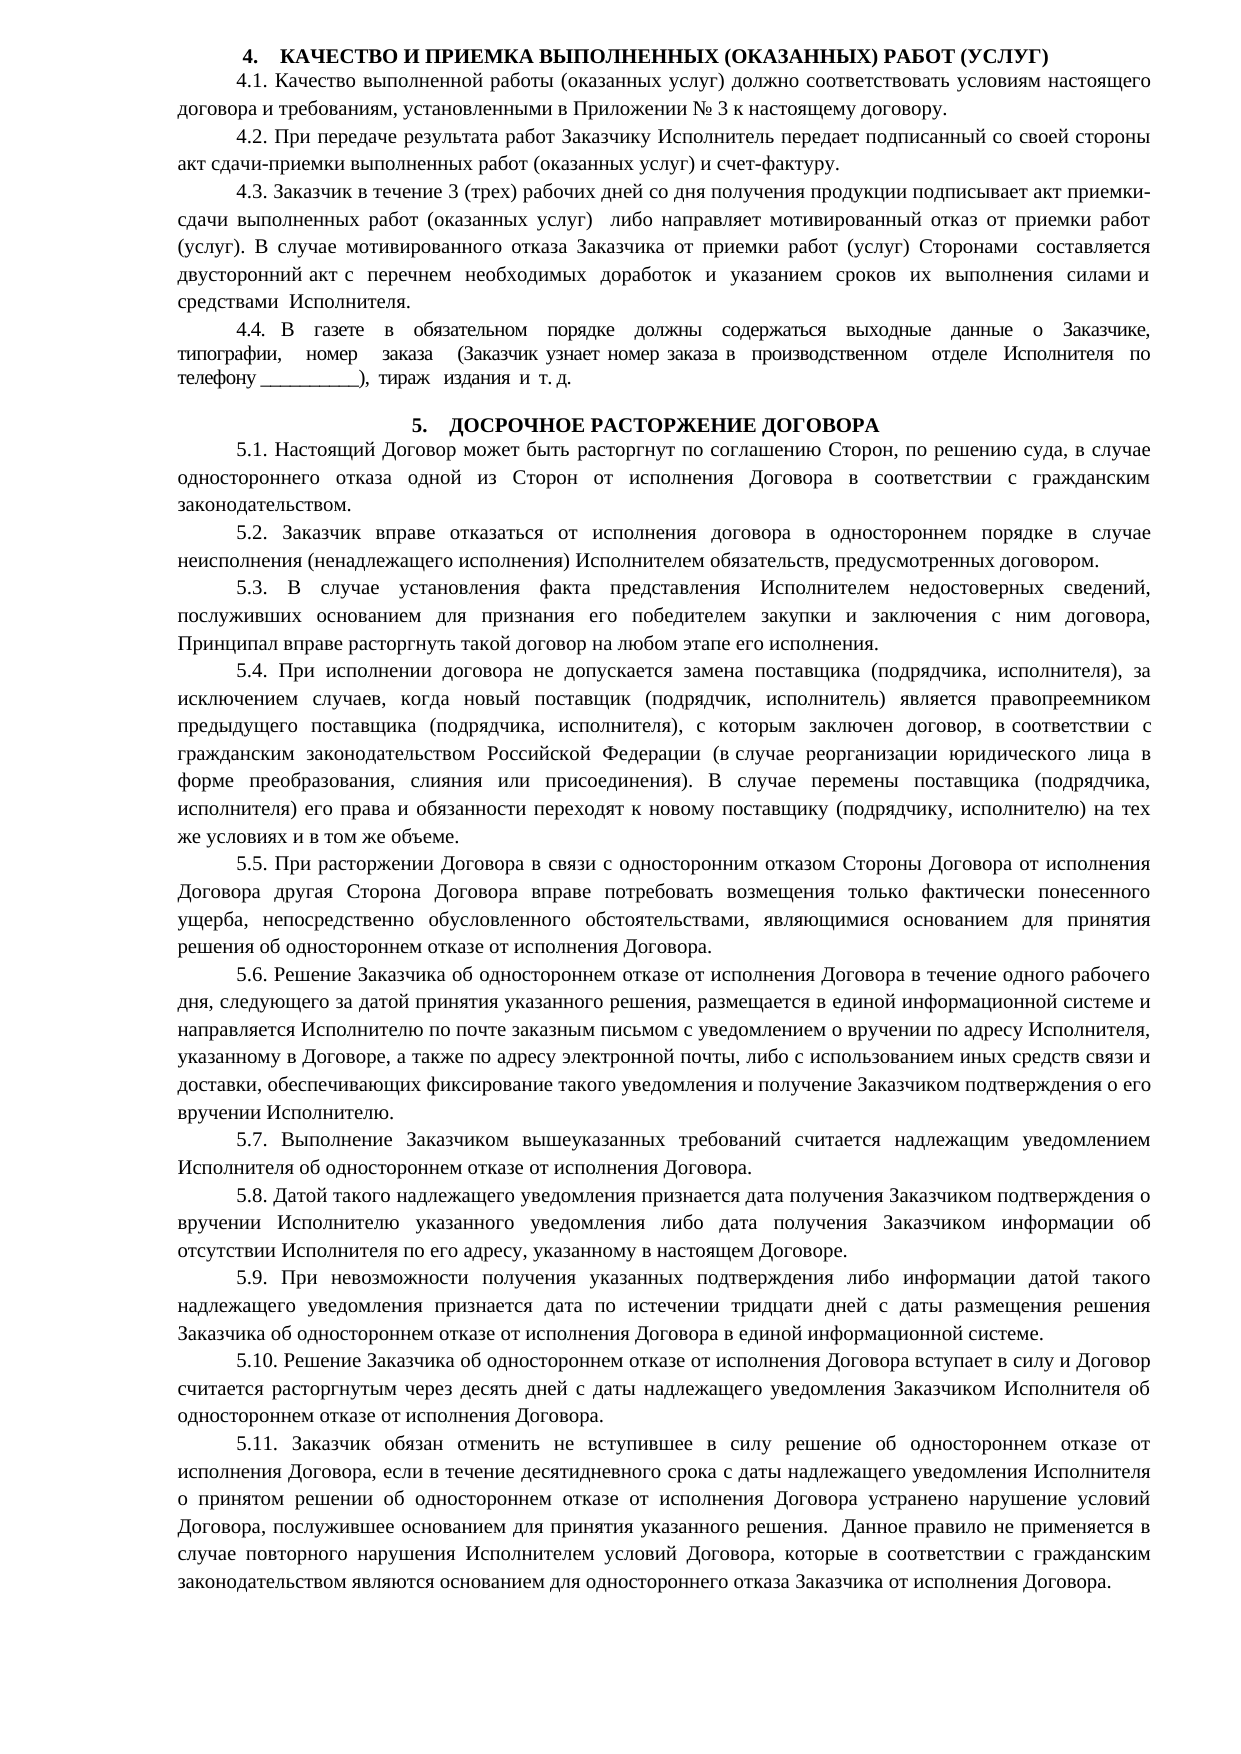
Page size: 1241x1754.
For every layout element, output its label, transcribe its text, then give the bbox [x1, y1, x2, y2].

list В газете в обязательном порядке должны содержаться выходные данные о Заказчике, типографии, номер заказа (Заказчик узнает номер заказа в производственном отделе Исполнителя по телефону __________), тираж издания и т. д. [177, 317, 1152, 389]
text 5.4. При исполнении договора не допускается замена поставщика (подрядчика, исполнителя), за исключением случаев, когда новый поставщик (подрядчик, исполнитель) является правопреемником предыдущего поставщика (подрядчика, исполнителя), с которым заключен договор, в соответствии с гражданским законодательством Российской Федерации (в случае реорганизации юридического лица в форме преобразования, слияния или присоединения). В случае перемены поставщика (подрядчика, исполнителя) его права и обязанности переходят к новому поставщику (подрядчику, исполнителю) на тех же условиях и в том же объеме. [177, 658, 1152, 848]
text 4.1. Качество выполненной работы (оказанных услуг) должно соответствовать условиям настоящего договора и требованиям, установленными в Приложении № 3 к настоящему договору. [177, 68, 1152, 120]
text 5.7. Выполнение Заказчиком вышеуказанных требований считается надлежащим уведомлением Исполнителя об одностороннем отказе от исполнения Договора. [177, 1127, 1152, 1179]
text 5.11. Заказчик обязан отменить не вступившее в силу решение об одностороннем отказе от исполнения Договора, если в течение десятидневного срока с даты надлежащего уведомления Исполнителя о принятом решении об одностороннем отказе от исполнения Договора устранено нарушение условий Договора, послужившее основанием для принятия указанного решения. Данное правило не применяется в случае повторного нарушения Исполнителем условий Договора, которые в соответствии с гражданским законодательством являются основанием для одностороннего отказа Заказчика от исполнения Договора. [177, 1431, 1152, 1593]
text 4.3. Заказчик в течение 3 (трех) рабочих дней со дня получения продукции подписывает акт приемки-сдачи выполненных работ (оказанных услуг) либо направляет мотивированный отказ от приемки работ (услуг). В случае мотивированного отказа Заказчика от приемки работ (услуг) Сторонами составляется двусторонний акт с перечнем необходимых доработок и указанием сроков их выполнения силами и средствами Исполнителя. [177, 179, 1152, 313]
text 5.2. Заказчик вправе отказаться от исполнения договора в одностороннем порядке в случае неисполнения (ненадлежащего исполнения) Исполнителем обязательств, предусмотренных договором. [177, 520, 1152, 572]
text 5.3. В случае установления факта представления Исполнителем недостоверных сведений, послуживших основанием для признания его победителем закупки и заключения с ним договора, Принципал вправе расторгнуть такой договор на любом этапе его исполнения. [177, 575, 1152, 654]
text 4.2. При передаче результата работ Заказчику Исполнитель передает подписанный со своей стороны акт сдачи-приемки выполненных работ (оказанных услуг) и счет-фактуру. [177, 124, 1152, 175]
text 5.10. Решение Заказчика об одностороннем отказе от исполнения Договора вступает в силу и Договор считается расторгнутым через десять дней с даты надлежащего уведомления Заказчиком Исполнителя об одностороннем отказе от исполнения Договора. [177, 1348, 1152, 1427]
text 5.9. При невозможности получения указанных подтверждения либо информации датой такого надлежащего уведомления признается дата по истечении тридцати дней с даты размещения решения Заказчика об одностороннем отказе от исполнения Договора в единой информационной системе. [177, 1265, 1152, 1344]
list КАЧЕСТВО И ПРИЕМКА ВЫПОЛНЕННЫХ (ОКАЗАННЫХ) РАБОТ (УСЛУГ) [140, 44, 1152, 68]
text 5.6. Решение Заказчика об одностороннем отказе от исполнения Договора в течение одного рабочего дня, следующего за датой принятия указанного решения, размещается в единой информационной системе и направляется Исполнителю по почте заказным письмом с уведомлением о вручении по адресу Исполнителя, указанному в Договоре, а также по адресу электронной почты, либо с использованием иных средств связи и доставки, обеспечивающих фиксирование такого уведомления и получение Заказчиком подтверждения о его вручении Исполнителю. [177, 962, 1152, 1124]
text 5.8. Датой такого надлежащего уведомления признается дата получения Заказчиком подтверждения о вручении Исполнителю указанного уведомления либо дата получения Заказчиком информации об отсутствии Исполнителя по его адресу, указанному в настоящем Договоре. [177, 1182, 1152, 1262]
text 5.1. Настоящий Договор может быть расторгнут по соглашению Сторон, по решению суда, в случае одностороннего отказа одной из Сторон от исполнения Договора в соответствии с гражданским законодательством. [177, 437, 1152, 516]
text 5.5. При расторжении Договора в связи с односторонним отказом Стороны Договора от исполнения Договора другая Сторона Договора вправе потребовать возмещения только фактически понесенного ущерба, непосредственно обусловленного обстоятельствами, являющимися основанием для принятия решения об одностороннем отказе от исполнения Договора. [177, 851, 1152, 958]
list ДОСРОЧНОЕ РАСТОРЖЕНИЕ ДОГОВОРА [140, 413, 1152, 437]
